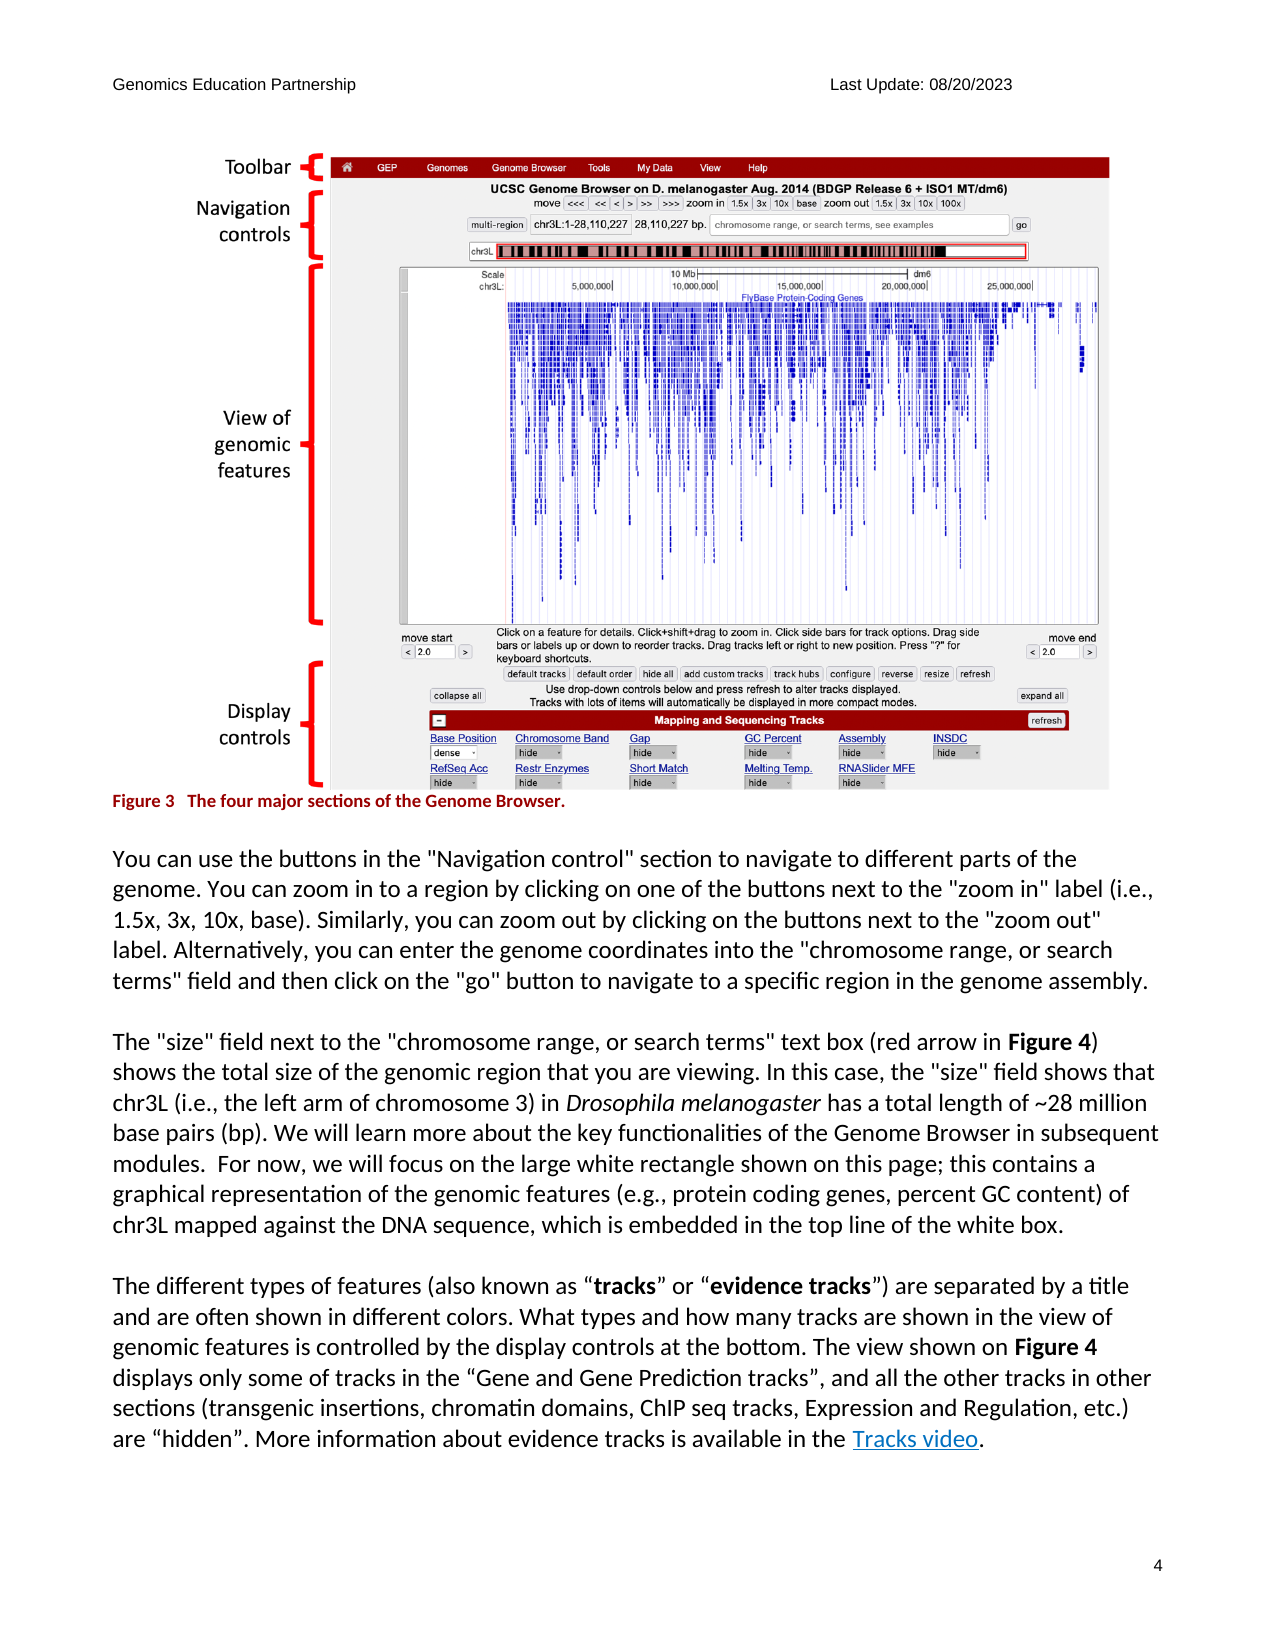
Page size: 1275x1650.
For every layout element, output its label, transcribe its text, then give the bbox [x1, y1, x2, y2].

text You can use the buttons in the "Navigation control" section to navigate to different parts of the genome. You can zoom in to a region by clicking on one of the buttons next to the "zoom in" label (i.e., 1.5x, 3x, 10x, base). Similarly, you can zoom out by clicking on the buttons next to the "zoom out" label. Alternatively, you can enter the genome coordinates into the "chromosome range, or search terms" field and then click on the "go" button to navigate to a specific region in the genome assembly. [112, 843, 1162, 995]
text Figure 3 The four major sections of the Genome Browser. [112, 789, 1162, 812]
text The "size" field next to the "chromosome range, or search terms" text box (red arrow in Figure 4) shows the total size of the genomic region that you are viewing. In this case, the "size" field shows that chr3L (i.e., the left arm of chromosome 3) in Drosophila melanogaster has a total length of ~28 million base pairs (bp). We will learn more about the key functionalities of the Genome Browser in subsequent modules. For now, we will focus on the large white rectangle shown on this page; this contains a graphical representation of the genomic features (e.g., protein coding genes, percent GC content) of chr3L mapped against the DNA sequence, which is embedded in the top line of the white box. [112, 1026, 1162, 1239]
picture [165, 150, 1110, 790]
text The different types of features (also known as “tracks” or “evidence tracks”) are separated by a title and are often shown in different colors. What types and how many tracks are shown in the view of genomic features is controlled by the display controls at the bottom. The view shown on Figure 4 displays only some of tracks in the “Gene and Gene Prediction tracks”, and all the other tracks in other sections (transgenic insertions, chromatin domains, ChIP seq tracks, Expression and Regulation, etc.) are “hidden”. More information about evidence tracks is available in the Tracks video. [112, 1270, 1162, 1453]
